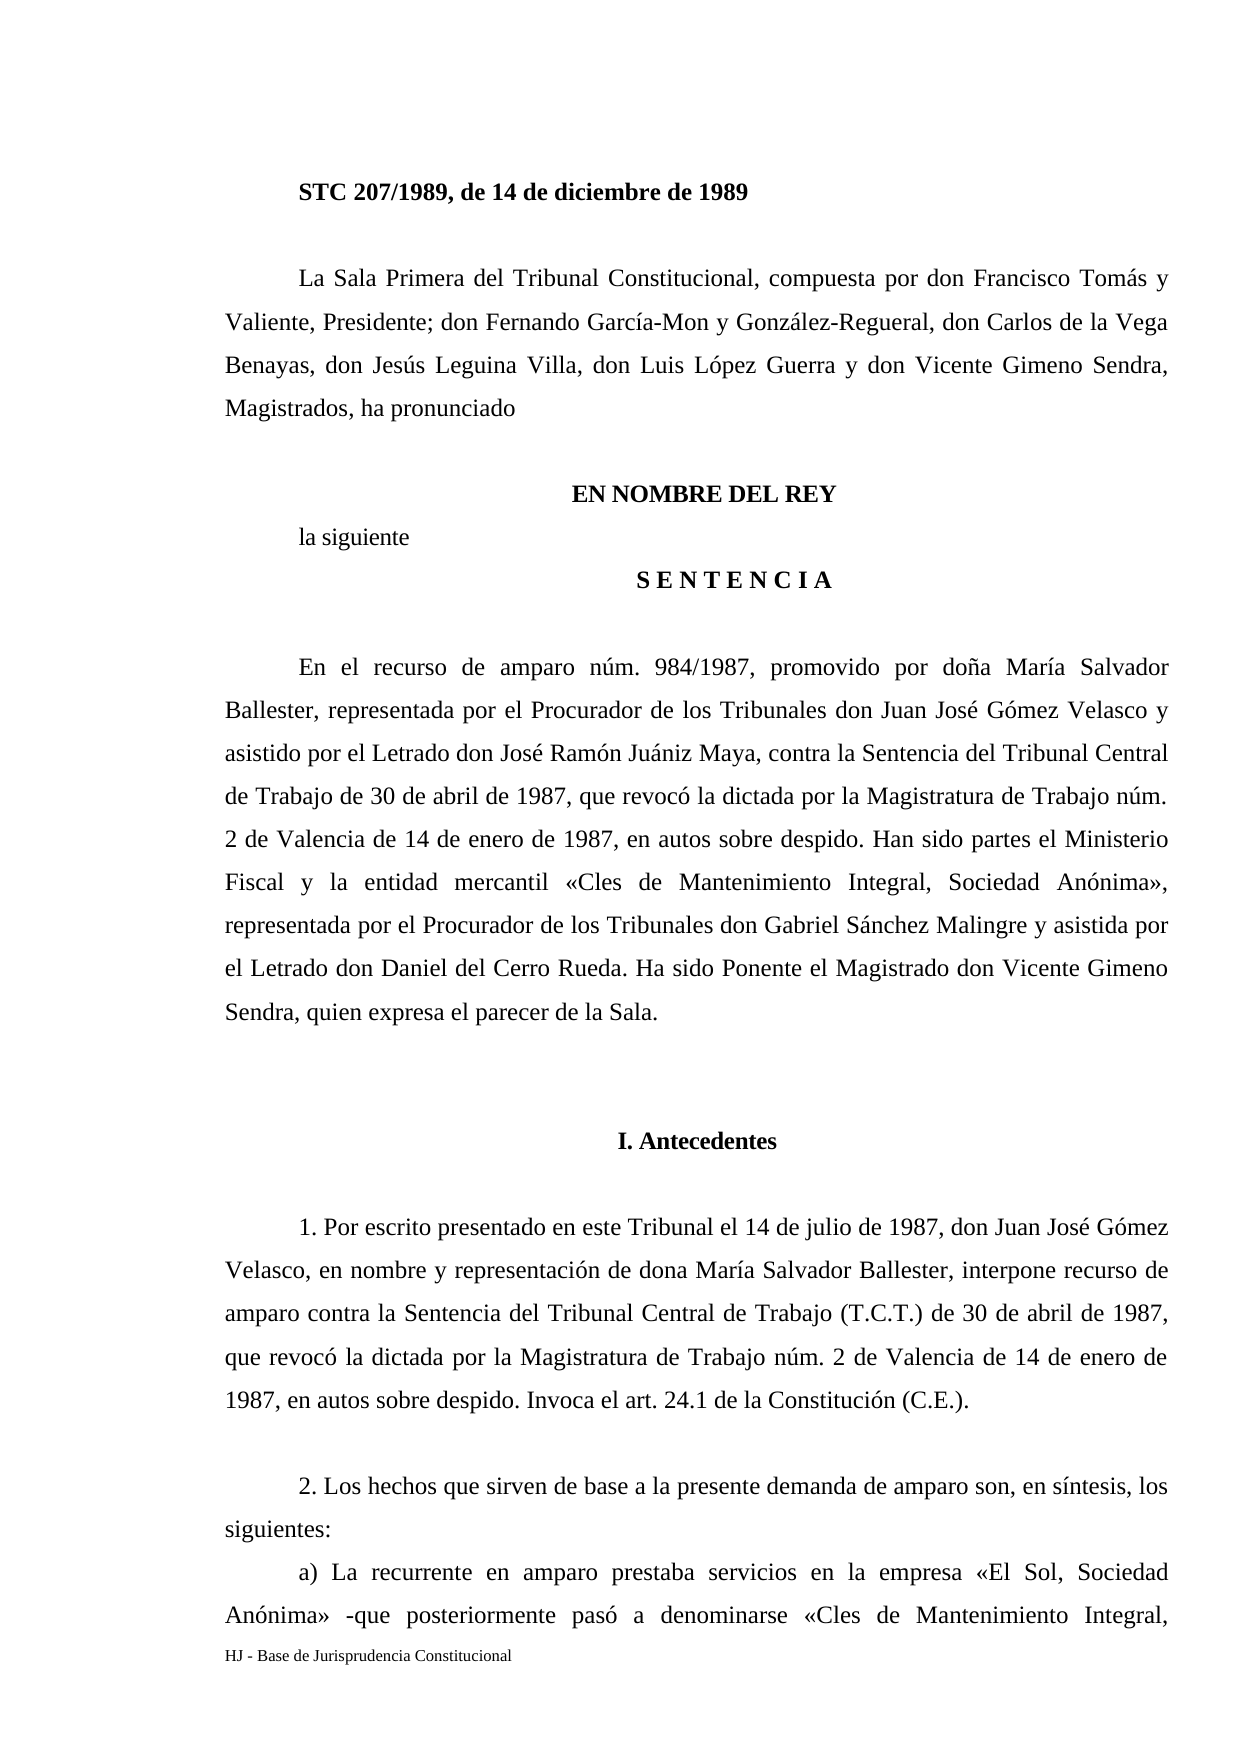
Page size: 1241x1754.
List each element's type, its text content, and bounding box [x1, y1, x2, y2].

text La Sala Primera del Tribunal Constitucional, compuesta por don Francisco Tomás y Valiente, Presidente; don Fernando García-Mon y González-Regueral, don Carlos de la Vega Benayas, don Jesús Leguina Villa, don Luis López Guerra y don Vicente Gimeno Sendra, Magistrados, ha pronunciado [224, 263, 1169, 422]
text S E N T E N C I A [224, 565, 1169, 594]
text la siguiente [224, 522, 1110, 551]
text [224, 1557, 1169, 1629]
text 1. Por escrito presentado en este Tribunal el 14 de julio de 1987, don Juan José Gómez Velasco, en nombre y representación de dona María Salvador Ballester, interpone recurso de amparo contra la Sentencia del Tribunal Central de Trabajo (T.C.T.) de 30 de abril de 1987, que revocó la dictada por la Magistratura de Trabajo núm. 2 de Valencia de 14 de enero de 1987, en autos sobre despido. Invoca el art. 24.1 de la Constitución (C.E.). [224, 1212, 1169, 1413]
text 2. Los hechos que sirven de base a la presente demanda de amparo son, en síntesis, los siguientes: [224, 1471, 1169, 1543]
text EN NOMBRE DEL REY [224, 479, 1110, 508]
text En el recurso de amparo núm. 984/1987, promovido por doña María Salvador Ballester, representada por el Procurador de los Tribunales don Juan José Gómez Velasco y asistido por el Letrado don José Ramón Juániz Maya, contra la Sentencia del Tribunal Central de Trabajo de 30 de abril de 1987, que revocó la dictada por la Magistratura de Trabajo núm. 2 de Valencia de 14 de enero de 1987, en autos sobre despido. Han sido partes el Ministerio Fiscal y la entidad mercantil «Cles de Mantenimiento Integral, Sociedad Anónima», representada por el Procurador de los Tribunales don Gabriel Sánchez Malingre y asistida por el Letrado don Daniel del Cerro Rueda. Ha sido Ponente el Magistrado don Vicente Gimeno Sendra, quien expresa el parecer de la Sala. [224, 652, 1169, 1025]
text STC 207/1989, de 14 de diciembre de 1989 [224, 177, 1169, 206]
text I. Antecedentes [224, 1126, 1169, 1155]
